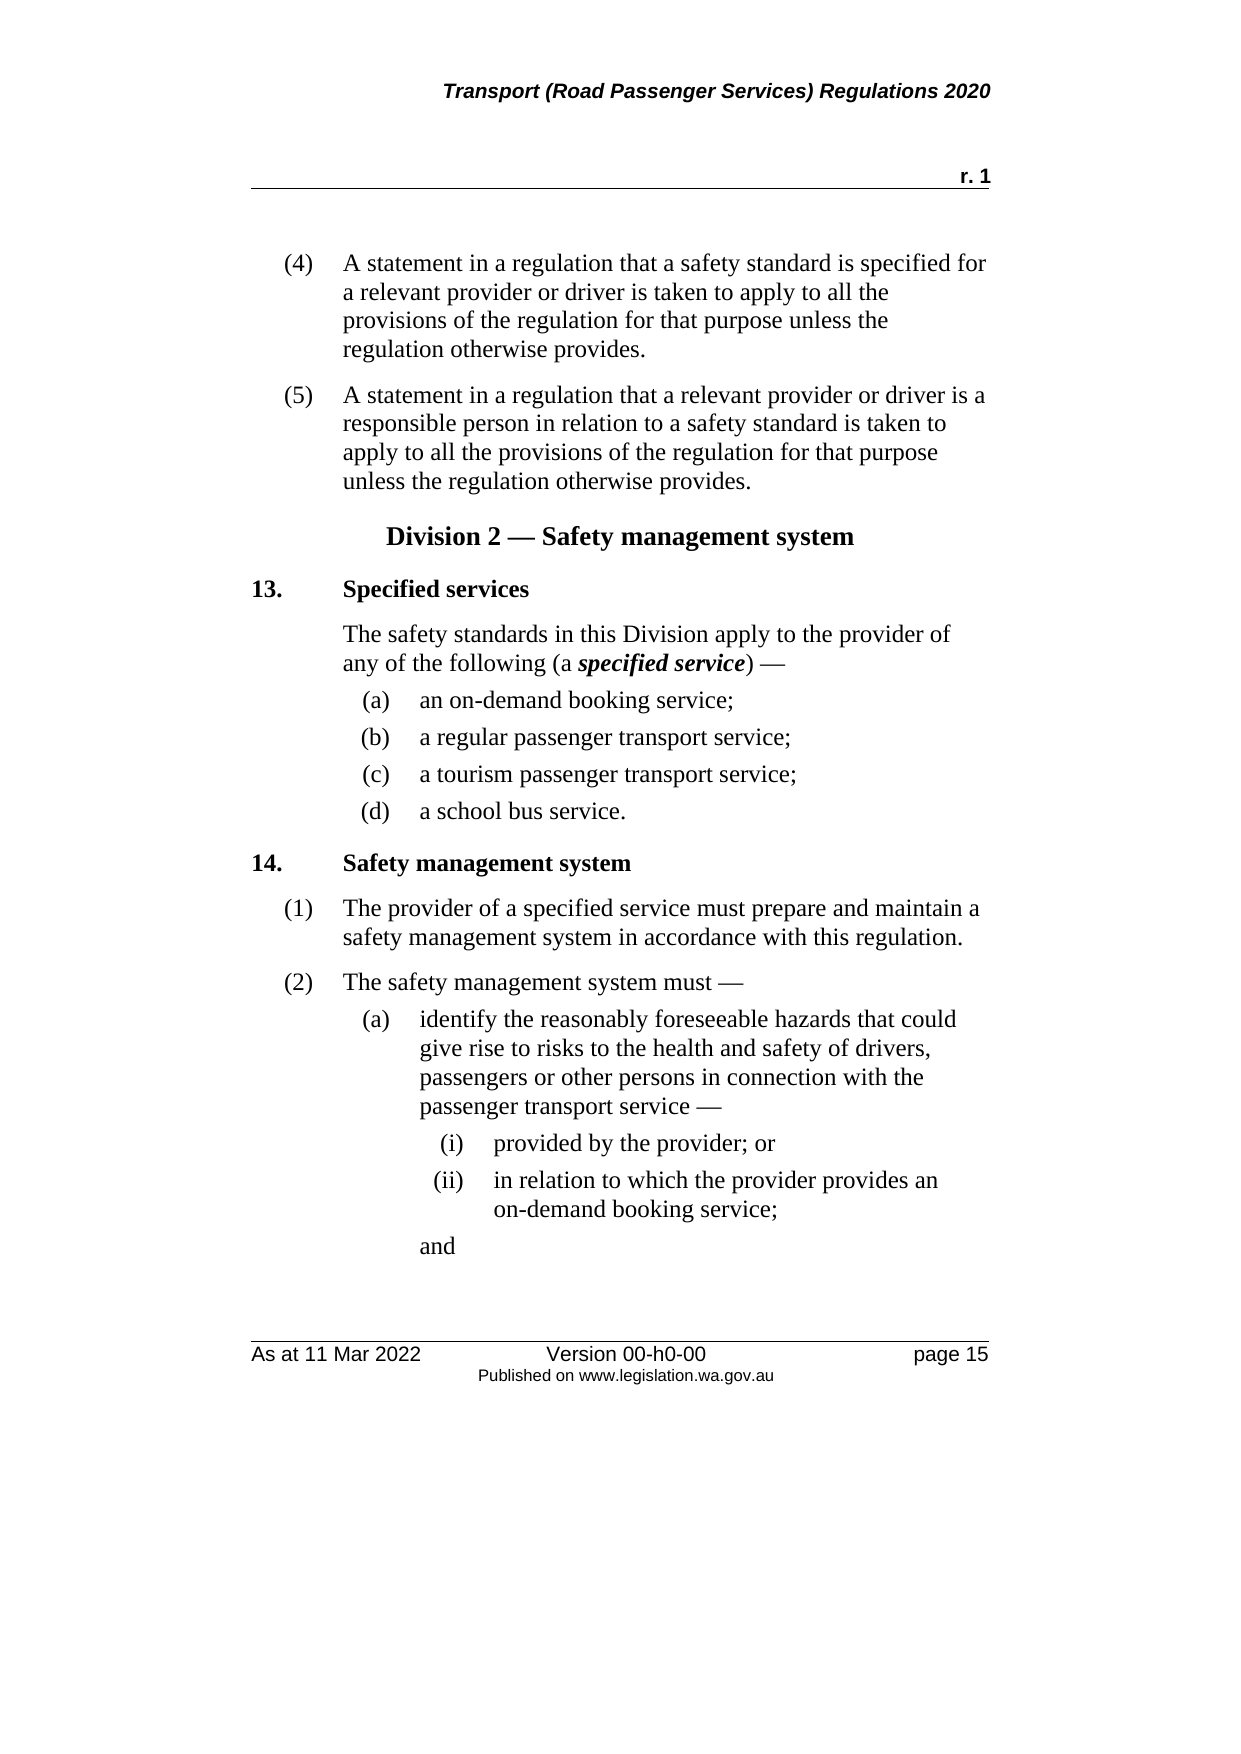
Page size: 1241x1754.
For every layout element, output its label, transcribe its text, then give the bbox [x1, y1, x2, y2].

text (c) a tourism passenger transport service; [251, 759, 989, 788]
text (5) A statement in a regulation that a relevant provider or driver is a responsible person in relation to a safety standard is taken to apply to all the provisions of the regulation for that purpose unless the regulation otherwise provides. [251, 380, 989, 495]
text (d) a school bus service. [251, 796, 989, 825]
text (b) a regular passenger transport service; [251, 722, 989, 751]
text (a) identify the reasonably foreseeable hazards that could give rise to risks to the health and safety of drivers, passengers or other persons in connection with the passenger transport service — [251, 1004, 989, 1119]
text and [251, 1231, 989, 1259]
text (4) A statement in a regulation that a safety standard is specified for a relevant provider or driver is taken to apply to all the provisions of the regulation for that purpose unless the regulation otherwise provides. [251, 248, 989, 363]
text (2) The safety management system must — [251, 967, 989, 996]
text The safety standards in this Division apply to the provider of any of the following (a specified service) — [251, 619, 989, 677]
subtitle Division 2 — Safety management system [251, 520, 989, 551]
subtitle 14. Safety management system [251, 848, 989, 877]
text (a) an on-demand booking service; [251, 685, 989, 714]
text (i) provided by the provider; or [251, 1128, 989, 1157]
text (ii) in relation to which the provider provides an on-demand booking service; [251, 1165, 989, 1222]
subtitle 13. Specified services [251, 574, 989, 602]
text (1) The provider of a specified service must prepare and maintain a safety management system in accordance with this regulation. [251, 893, 989, 951]
